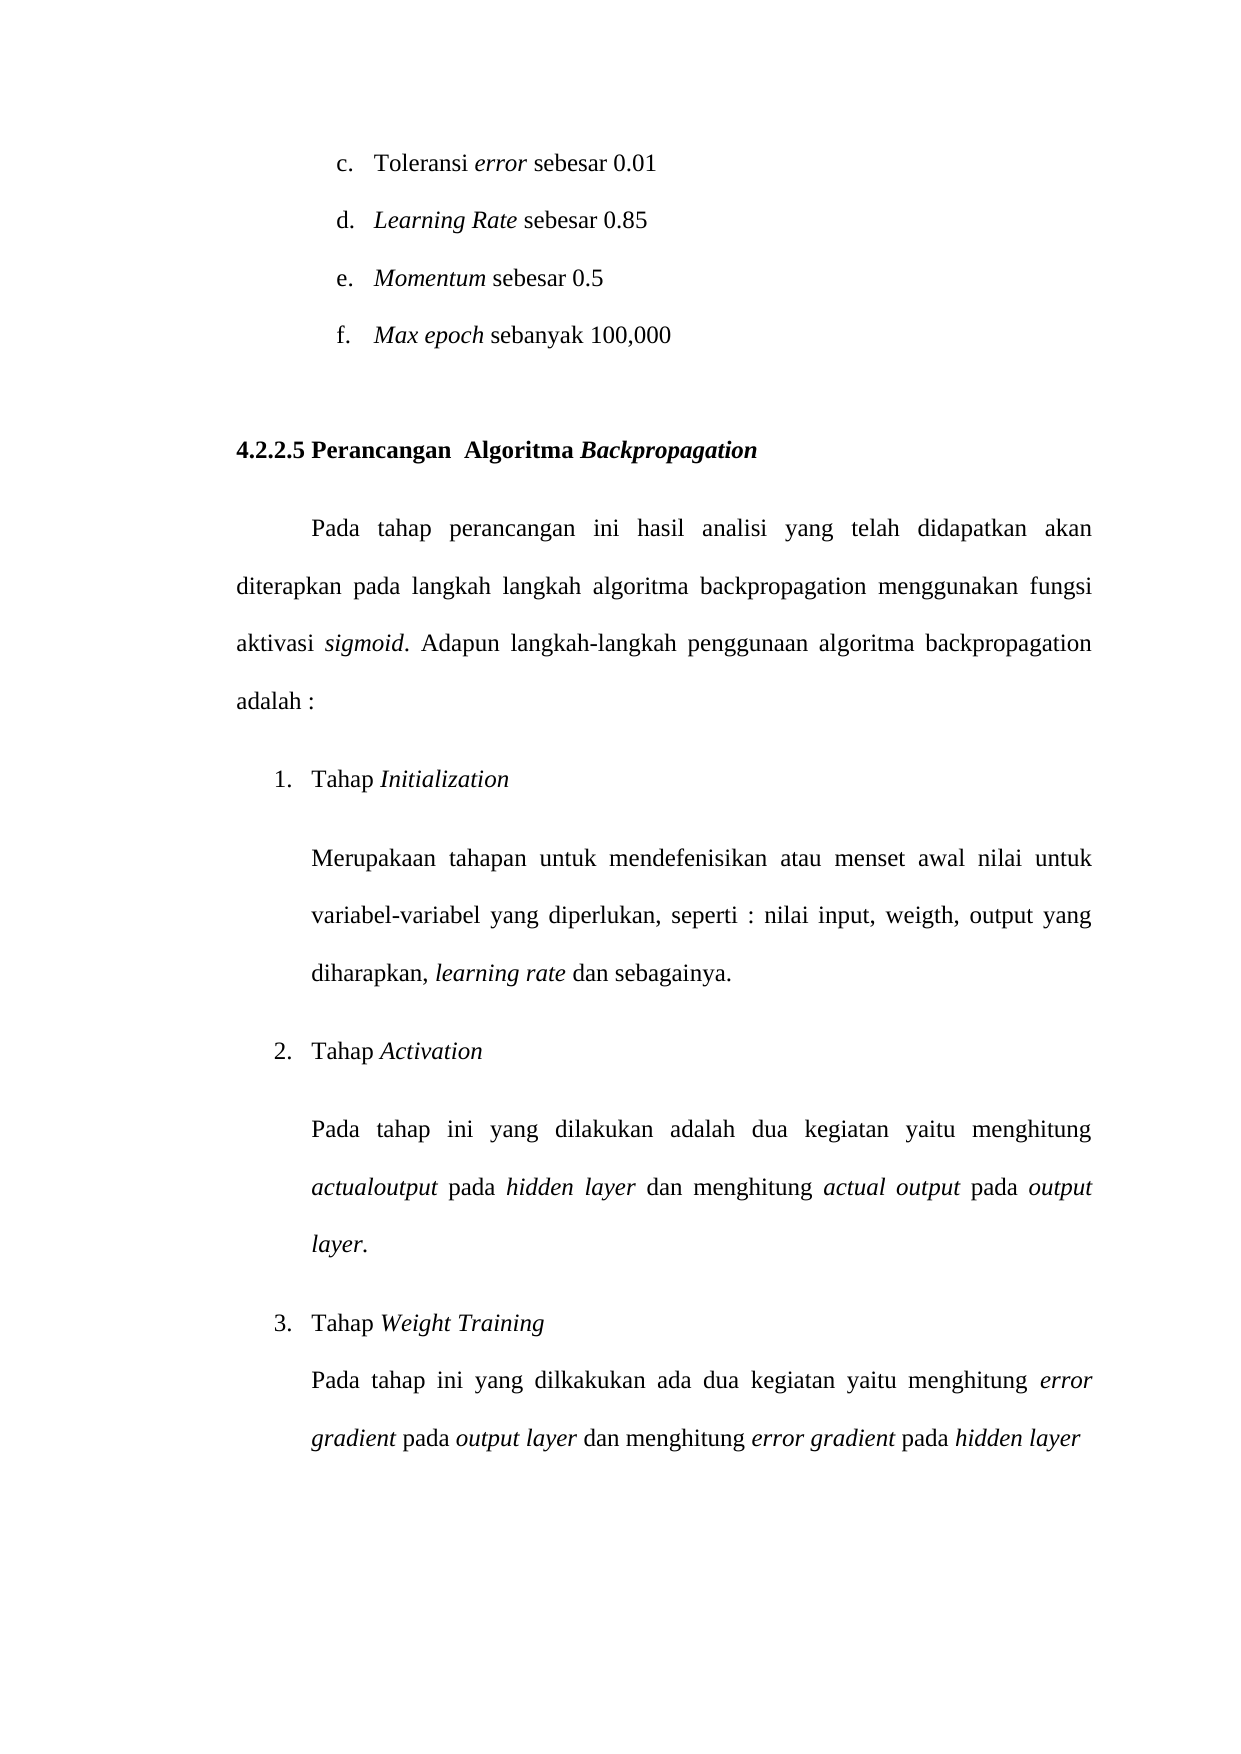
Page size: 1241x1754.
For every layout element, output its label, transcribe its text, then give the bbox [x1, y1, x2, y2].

text Merupakaan tahapan untuk mendefenisikan atau menset awal nilai untuk variabel-variabel yang diperlukan, seperti : nilai input, weigth, output yang diharapkan, learning rate dan sebagainya. [311, 843, 1092, 986]
text Pada tahap ini yang dilakukan adalah dua kegiatan yaitu menghitung actualoutput pada hidden layer dan menghitung actual output pada output layer. [311, 1114, 1092, 1258]
list Learning Rate sebesar 0.85 [336, 205, 1092, 234]
list Toleransi error sebesar 0.01 [336, 148, 1092, 176]
list Tahap Initialization [274, 764, 1092, 793]
list Perancangan Algoritma Backpropagation [236, 435, 1092, 464]
list Tahap Weight Training [274, 1308, 1092, 1336]
text Pada tahap perancangan ini hasil analisi yang telah didapatkan akan diterapkan pada langkah langkah algoritma backpropagation menggunakan fungsi aktivasi sigmoid. Adapun langkah-langkah penggunaan algoritma backpropagation adalah : [236, 513, 1092, 715]
list Pada tahap ini yang dilkakukan ada dua kegiatan yaitu menghitung error gradient pada output layer dan menghitung error gradient pada hidden layer [311, 1365, 1092, 1451]
list Momentum sebesar 0.5 [336, 263, 1092, 291]
list Max epoch sebanyak 100,000 [336, 320, 1092, 349]
list Tahap Activation [274, 1036, 1092, 1065]
